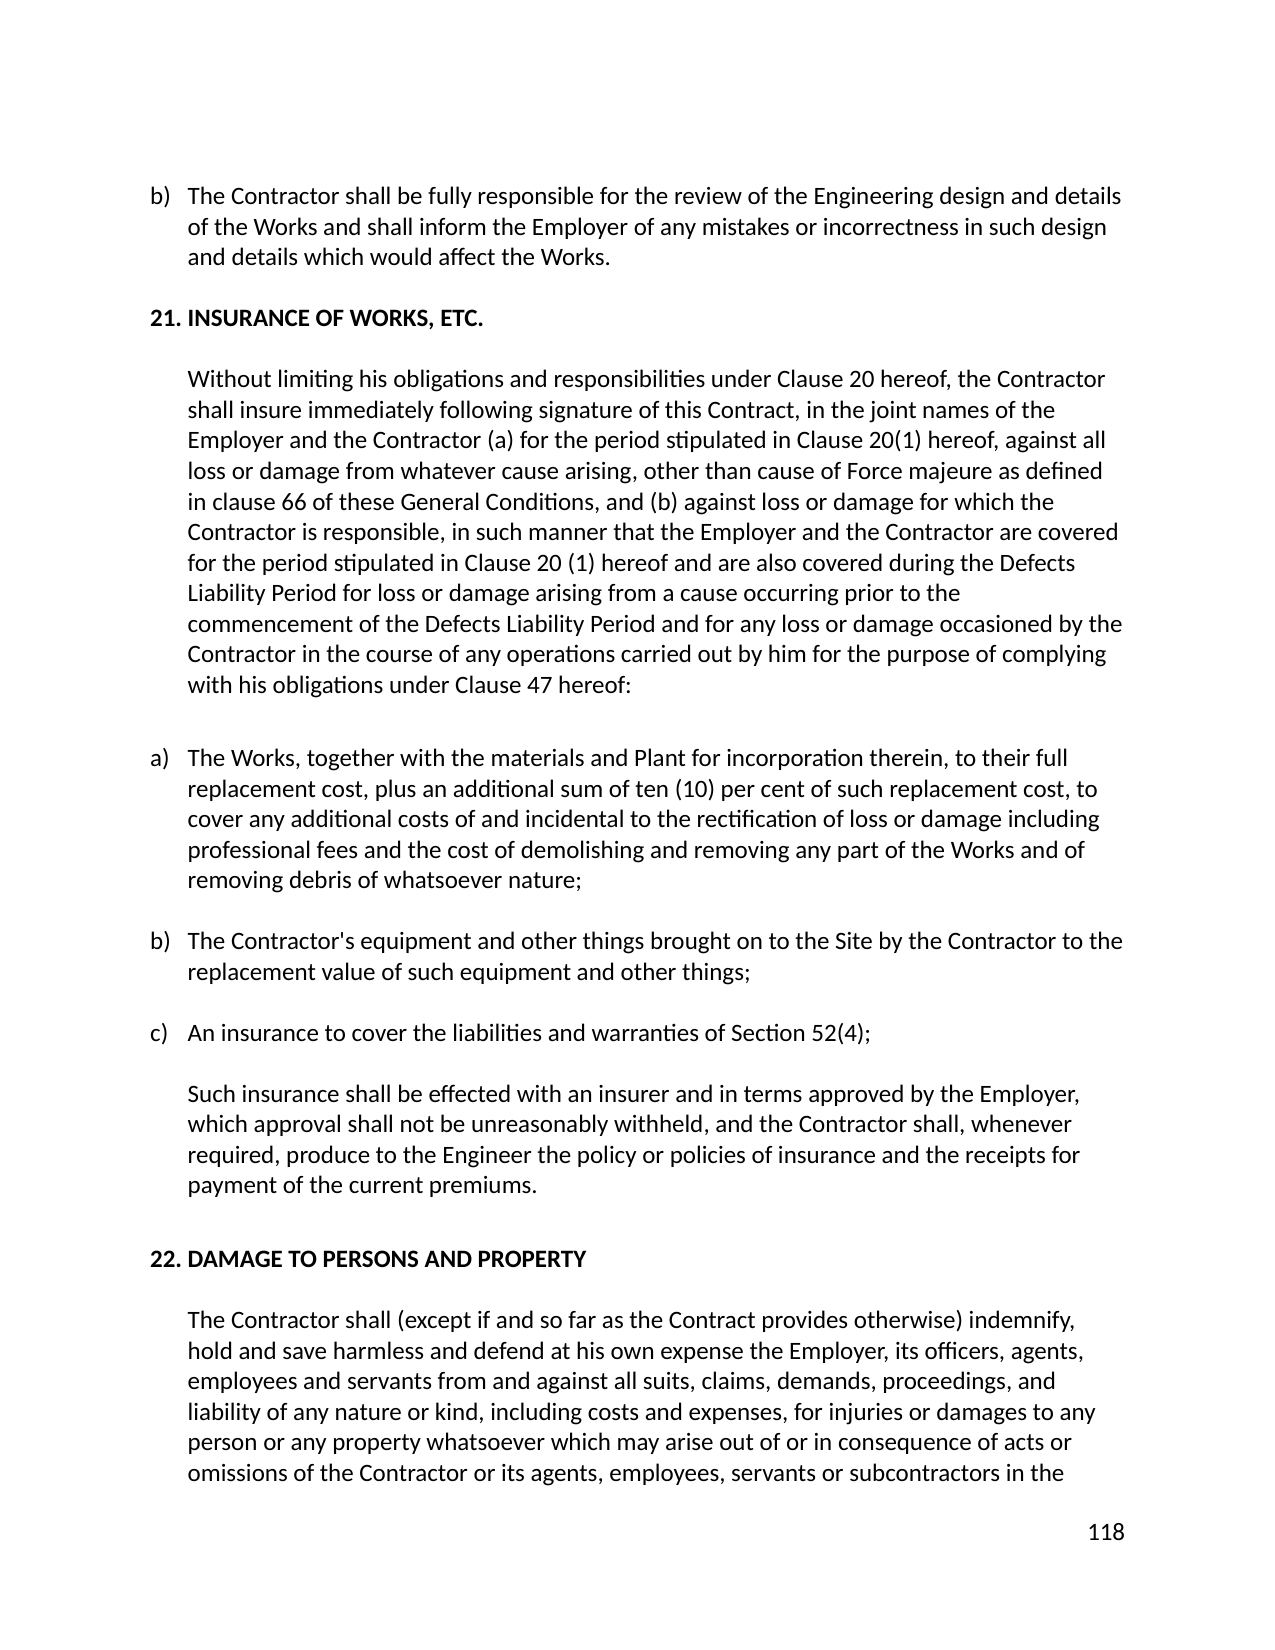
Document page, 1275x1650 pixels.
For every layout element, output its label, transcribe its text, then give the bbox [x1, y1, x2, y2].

list INSURANCE OF WORKS, ETC. [150, 303, 1125, 333]
list DAMAGE TO PERSONS AND PROPERTY [150, 1243, 1125, 1274]
list The Contractor shall be fully responsible for the review of the Engineering design and details of the Works and shall inform the Employer of any mistakes or incorrectness in such design and details which would affect the Works. [150, 181, 1125, 272]
list The Contractor's equipment and other things brought on to the Site by the Contractor to the replacement value of such equipment and other things; [150, 926, 1125, 987]
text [187, 1304, 1125, 1487]
text Such insurance shall be effected with an insurer and in terms approved by the Employer, which approval shall not be unreasonably withheld, and the Contractor shall, whenever required, produce to the Engineer the policy or policies of insurance and the receipts for payment of the current premiums. [187, 1078, 1125, 1200]
list The Works, together with the materials and Plant for incorporation therein, to their full replacement cost, plus an additional sum of ten (10) per cent of such replacement cost, to cover any additional costs of and incidental to the rectification of loss or damage including professional fees and the cost of demolishing and removing any part of the Works and of removing debris of whatsoever nature; [150, 742, 1125, 895]
list An insurance to cover the liabilities and warranties of Section 52(4); [150, 1017, 1125, 1048]
text Without limiting his obligations and responsibilities under Clause 20 hereof, the Contractor shall insure immediately following signature of this Contract, in the joint names of the Employer and the Contractor (a) for the period stipulated in Clause 20(1) hereof, against all loss or damage from whatever cause arising, other than cause of Force majeure as defined in clause 66 of these General Conditions, and (b) against loss or damage for which the Contractor is responsible, in such manner that the Employer and the Contractor are covered for the period stipulated in Clause 20 (1) hereof and are also covered during the Defects Liability Period for loss or damage arising from a cause occurring prior to the commencement of the Defects Liability Period and for any loss or damage occasioned by the Contractor in the course of any operations carried out by him for the purpose of complying with his obligations under Clause 47 hereof: [187, 364, 1125, 699]
